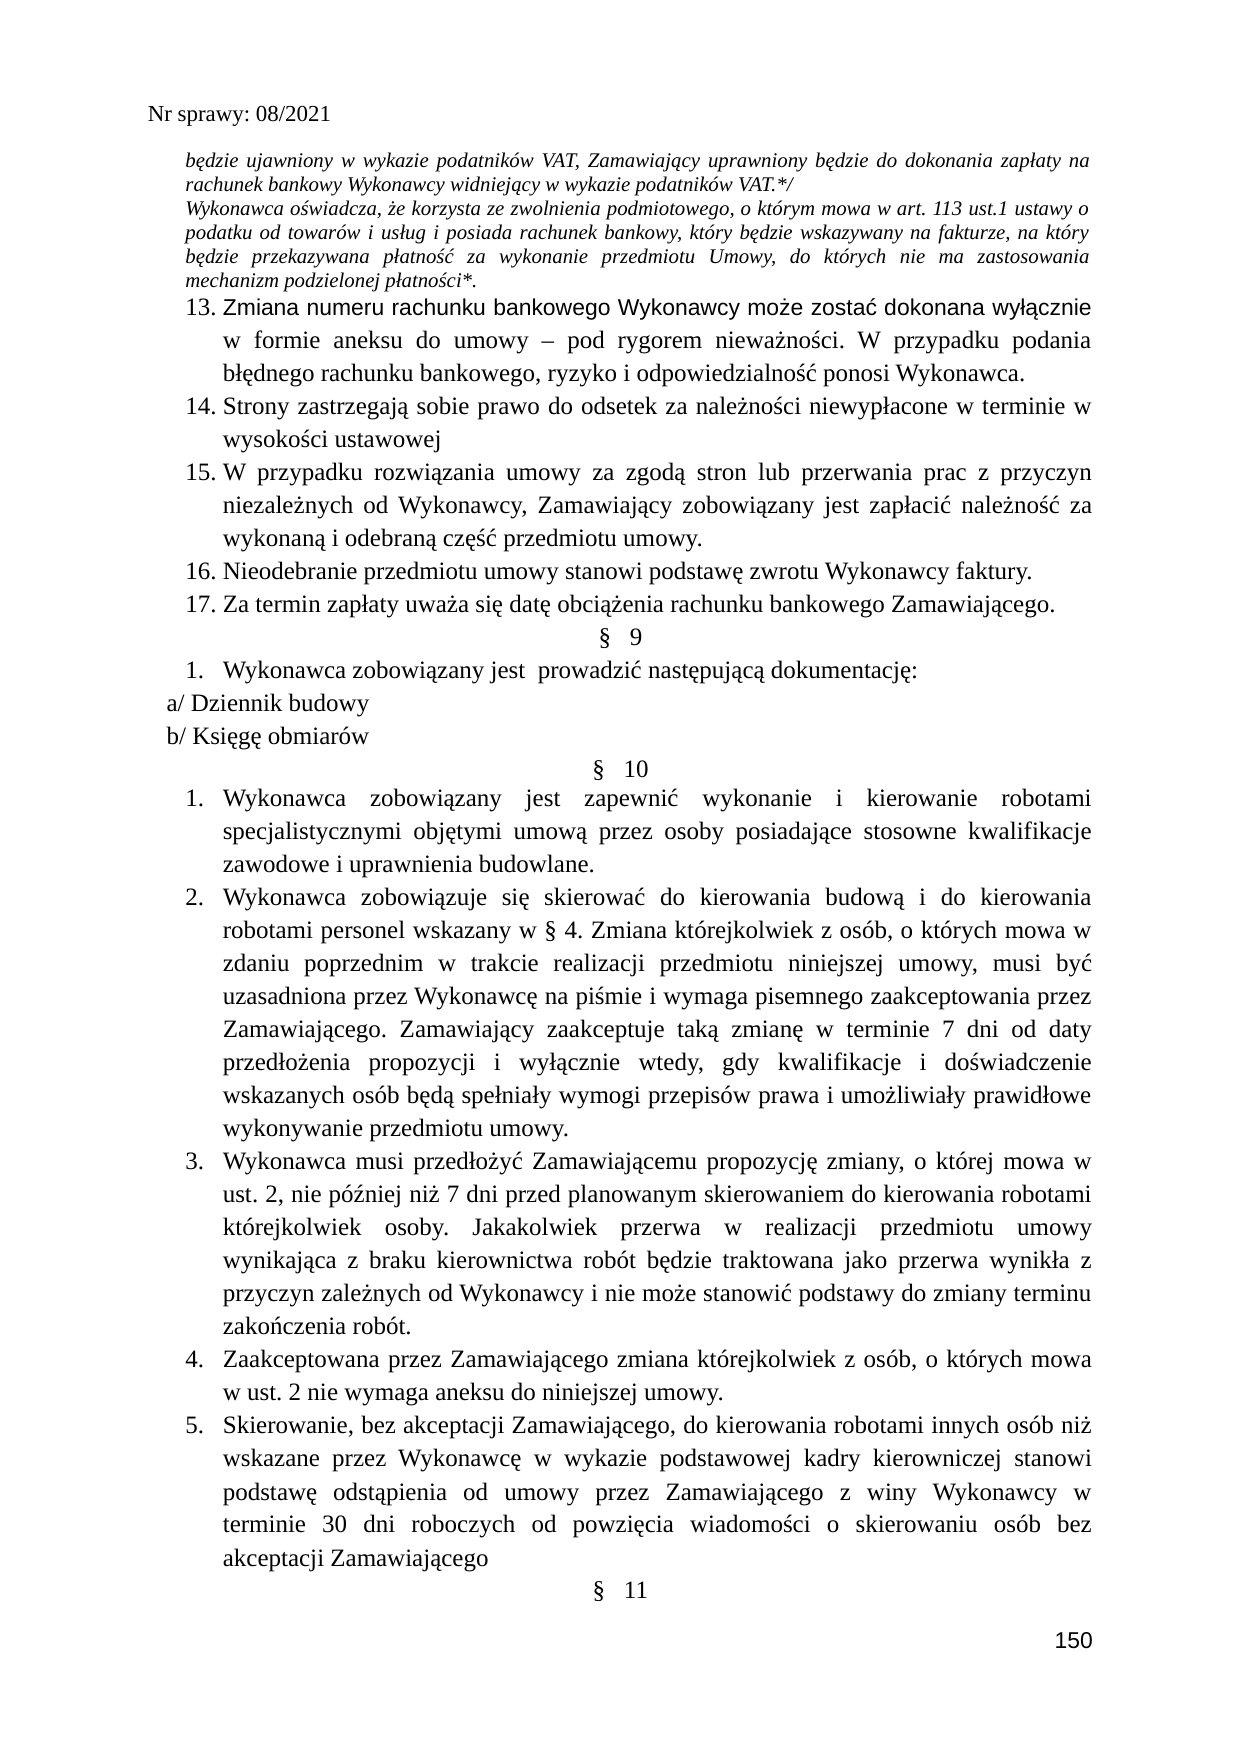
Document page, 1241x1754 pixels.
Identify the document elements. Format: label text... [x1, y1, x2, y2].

list Nieodebranie przedmiotu umowy stanowi podstawę zwrotu Wykonawcy faktury. [185, 556, 1092, 585]
list W przypadku rozwiązania umowy za zgodą stron lub przerwania prac z przyczyn niezależnych od Wykonawcy, Zamawiający zobowiązany jest zapłacić należność za wykonaną i odebraną część przedmiotu umowy. [185, 457, 1092, 552]
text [185, 148, 1092, 196]
text § 11 [148, 1576, 1092, 1604]
list Wykonawca zobowiązuje się skierować do kierowania budową i do kierowania robotami personel wskazany w § 4. Zmiana którejkolwiek z osób, o których mowa w zdaniu poprzednim w trakcie realizacji przedmiotu niniejszej umowy, musi być uzasadniona przez Wykonawcę na piśmie i wymaga pisemnego zaakceptowania przez Zamawiającego. Zamawiający zaakceptuje taką zmianę w terminie 7 dni od daty przedłożenia propozycji i wyłącznie wtedy, gdy kwalifikacje i doświadczenie wskazanych osób będą spełniały wymogi przepisów prawa i umożliwiały prawidłowe wykonywanie przedmiotu umowy. [185, 882, 1092, 1142]
list Wykonawca zobowiązany jest prowadzić następującą dokumentację: [185, 655, 1092, 684]
text Wykonawca oświadcza, że korzysta ze zwolnienia podmiotowego, o którym mowa w art. 113 ust.1 ustawy o podatku od towarów i usług i posiada rachunek bankowy, który będzie wskazywany na fakturze, na który będzie przekazywana płatność za wykonanie przedmiotu Umowy, do których nie ma zastosowania mechanizm podzielonej płatności*. [185, 196, 1092, 292]
list Zaakceptowana przez Zamawiającego zmiana którejkolwiek z osób, o których mowa w ust. 2 nie wymaga aneksu do niniejszej umowy. [185, 1344, 1092, 1406]
list Zmiana numeru rachunku bankowego Wykonawcy może zostać dokonana wyłącznie w formie aneksu do umowy – pod rygorem nieważności. W przypadku podania błędnego rachunku bankowego, ryzyko i odpowiedzialność ponosi Wykonawca. [185, 292, 1092, 387]
list Strony zastrzegają sobie prawo do odsetek za należności niewypłacone w terminie w wysokości ustawowej [185, 391, 1092, 453]
list Wykonawca zobowiązany jest zapewnić wykonanie i kierowanie robotami specjalistycznymi objętymi umową przez osoby posiadające stosowne kwalifikacje zawodowe i uprawnienia budowlane. [185, 783, 1092, 878]
text § 9 [148, 622, 1092, 651]
text § 10 [148, 754, 1092, 783]
list Wykonawca musi przedłożyć Zamawiającemu propozycję zmiany, o której mowa w ust. 2, nie później niż 7 dni przed planowanym skierowaniem do kierowania robotami którejkolwiek osoby. Jakakolwiek przerwa w realizacji przedmiotu umowy wynikająca z braku kierownictwa robót będzie traktowana jako przerwa wynikła z przyczyn zależnych od Wykonawcy i nie może stanowić podstawy do zmiany terminu zakończenia robót. [185, 1146, 1092, 1340]
list Skierowanie, bez akceptacji Zamawiającego, do kierowania robotami innych osób niż wskazane przez Wykonawcę w wykazie podstawowej kadry kierowniczej stanowi podstawę odstąpienia od umowy przez Zamawiającego z winy Wykonawcy w terminie 30 dni roboczych od powzięcia wiadomości o skierowaniu osób bez akceptacji Zamawiającego [185, 1411, 1092, 1571]
list Za termin zapłaty uważa się datę obciążenia rachunku bankowego Zamawiającego. [185, 589, 1092, 618]
text b/ Księgę obmiarów [148, 721, 1092, 750]
text a/ Dziennik budowy [148, 688, 1092, 717]
